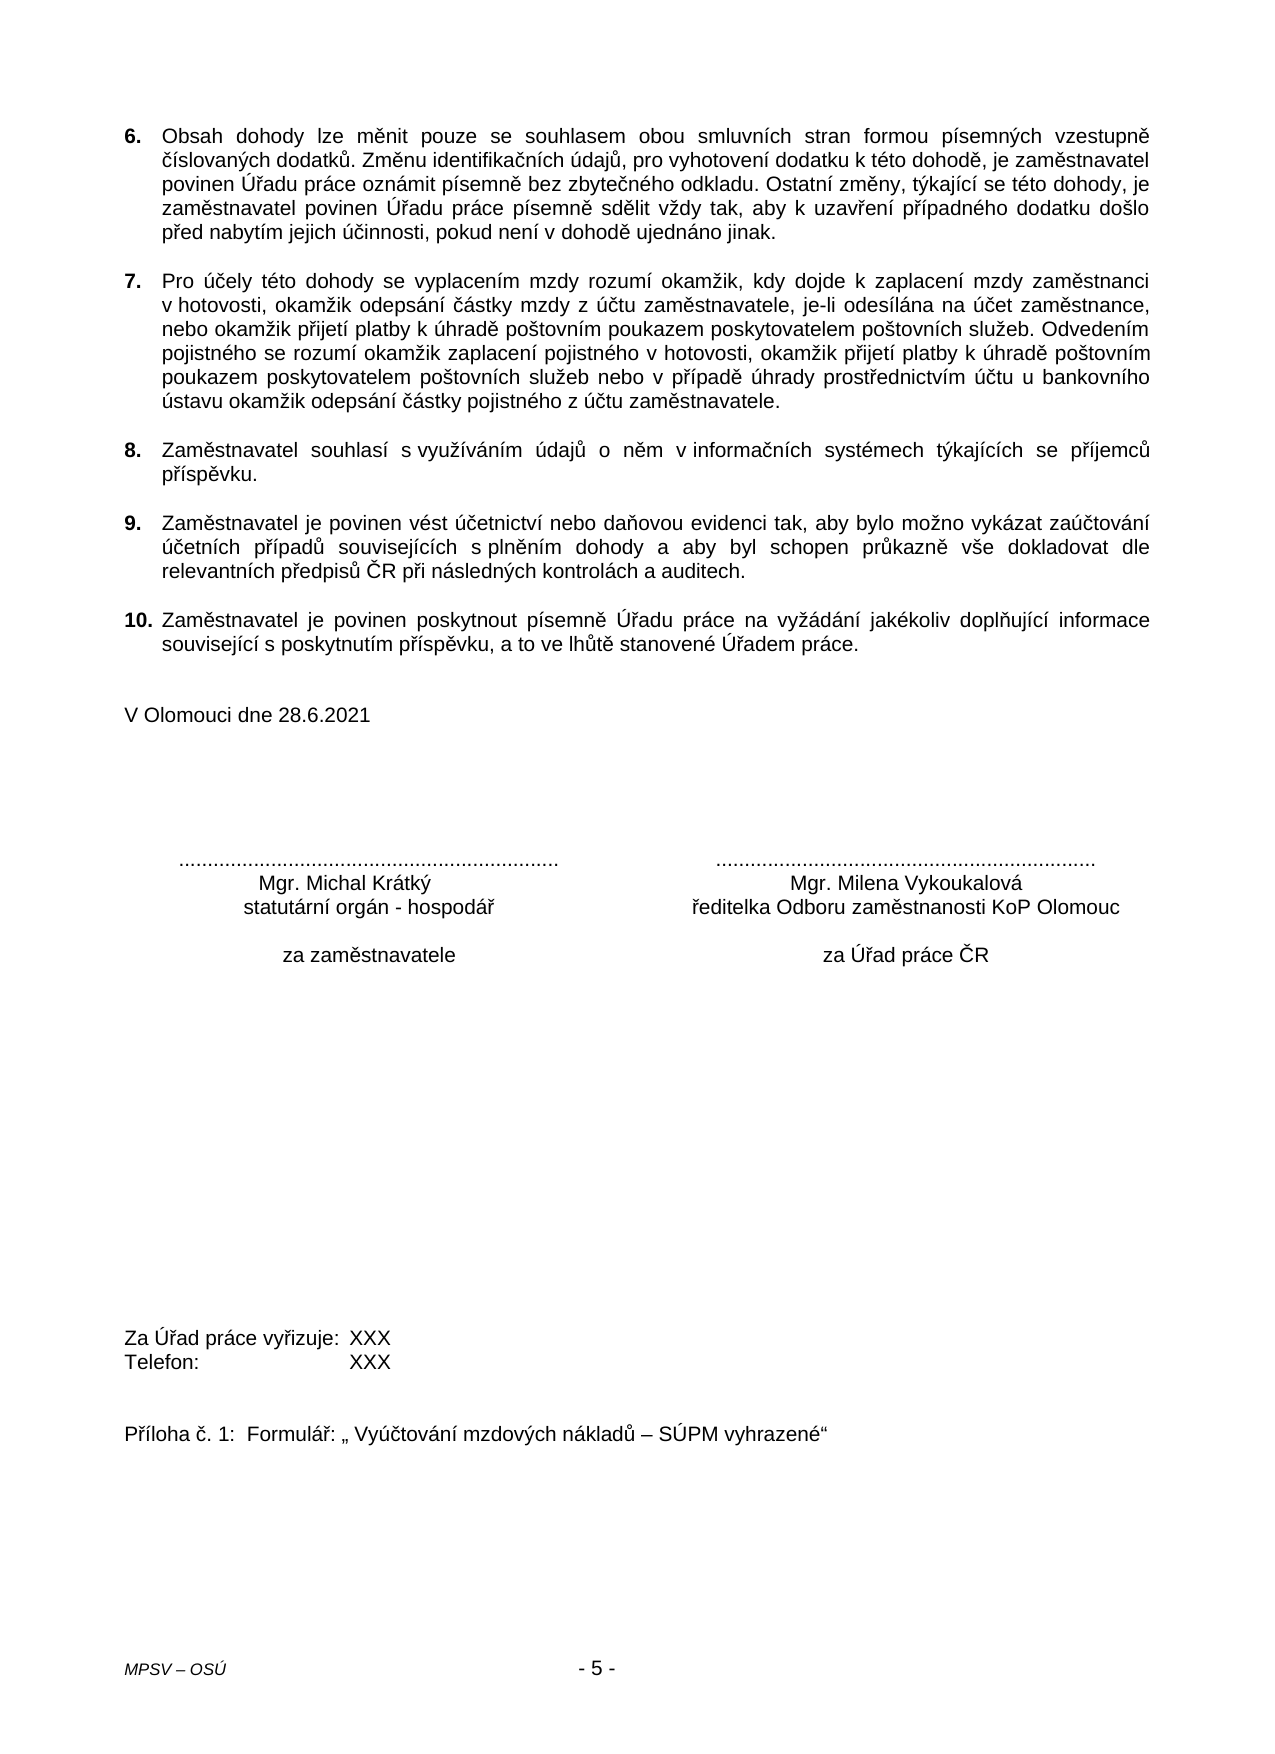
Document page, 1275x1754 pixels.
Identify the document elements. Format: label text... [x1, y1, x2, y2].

text Příloha č. 1: Formulář: „ Vyúčtování mzdových nákladů – SÚPM vyhrazené“ [124, 1422, 1151, 1446]
list Pro účely této dohody se vyplacením mzdy rozumí okamžik, kdy dojde k zaplacení mzdy zaměstnanci v hotovosti, okamžik odepsání částky mzdy z účtu zaměstnavatele, je-li odesílána na účet zaměstnance, nebo okamžik přijetí platby k úhradě poštovním poukazem poskytovatelem poštovních služeb. Odvedením pojistného se rozumí okamžik zaplacení pojistného v hotovosti, okamžik přijetí platby k úhradě poštovním poukazem poskytovatelem poštovních služeb nebo v případě úhrady prostřednictvím účtu u bankovního ústavu okamžik odepsání částky pojistného z účtu zaměstnavatele. [124, 269, 1151, 413]
text za zaměstnavatele [124, 943, 614, 967]
text ředitelka Odboru zaměstnanosti KoP Olomouc [661, 895, 1151, 919]
text V Olomouci dne 28.6.2021 [124, 703, 1151, 727]
list Obsah dohody lze měnit pouze se souhlasem obou smluvních stran formou písemných vzestupně číslovaných dodatků. Změnu identifikačních údajů, pro vyhotovení dodatku k této dohodě, je zaměstnavatel povinen Úřadu práce oznámit písemně bez zbytečného odkladu. Ostatní změny, týkající se této dohody, je zaměstnavatel povinen Úřadu práce písemně sdělit vždy tak, aby k uzavření případného dodatku došlo před nabytím jejich účinnosti, pokud není v dohodě ujednáno jinak. [124, 124, 1151, 244]
text Mgr. Milena Vykoukalová [661, 871, 1151, 895]
list Zaměstnavatel je povinen vést účetnictví nebo daňovou evidenci tak, aby bylo možno vykázat zaúčtování účetních případů souvisejících s plněním dohody a aby byl schopen průkazně vše dokladovat dle relevantních předpisů ČR při následných kontrolách a auditech. [124, 511, 1151, 582]
text za Úřad práce ČR [661, 943, 1151, 967]
text .................................................................. [661, 847, 1151, 871]
text .................................................................. [124, 847, 614, 871]
text Telefon: XXX [124, 1350, 1151, 1374]
list Zaměstnavatel souhlasí s využíváním údajů o něm v informačních systémech týkajících se příjemců příspěvku. [124, 438, 1151, 486]
list Zaměstnavatel je povinen poskytnout písemně Úřadu práce na vyžádání jakékoliv doplňující informace související s poskytnutím příspěvku, a to ve lhůtě stanovené Úřadem práce. [124, 607, 1151, 655]
text Mgr. Michal Krátký statutární orgán - hospodář [124, 871, 614, 919]
text Za Úřad práce vyřizuje: XXX [124, 1326, 1151, 1350]
